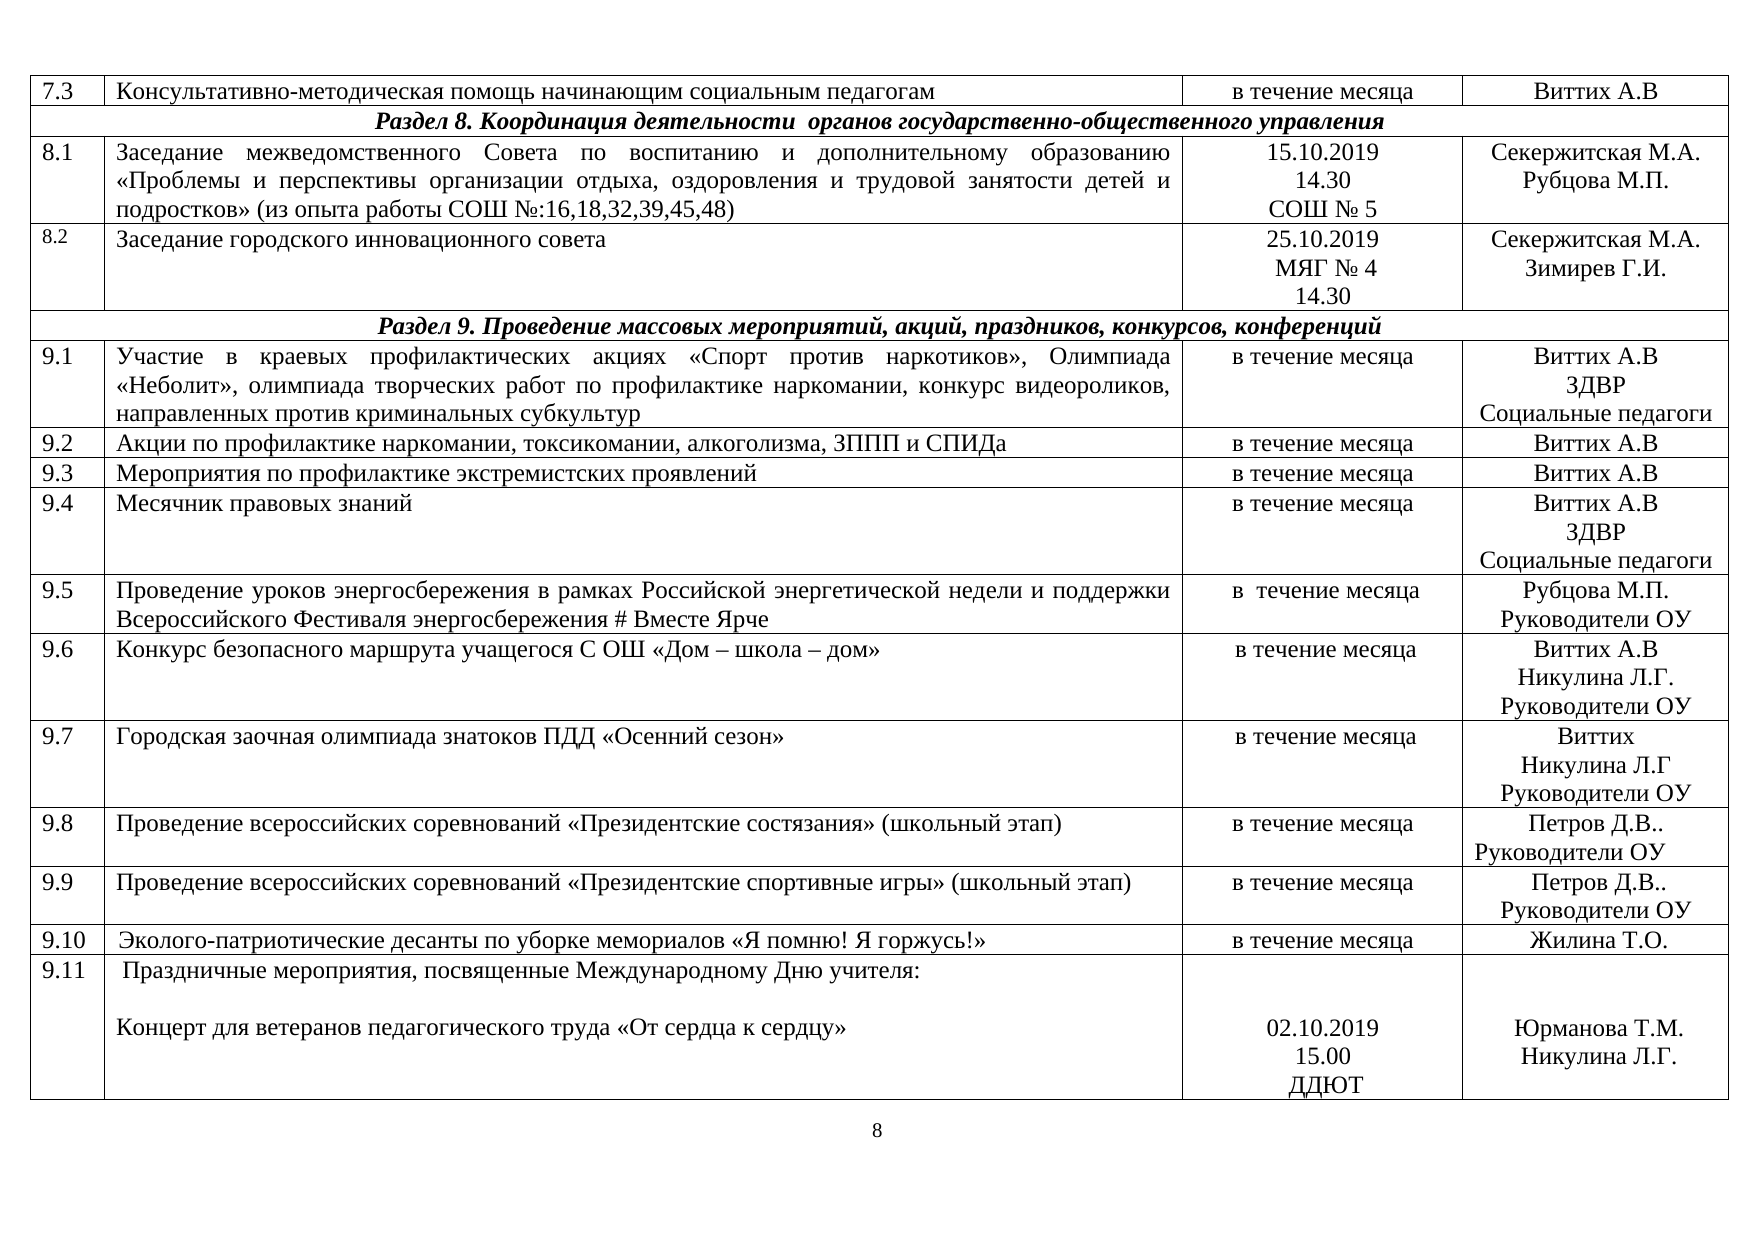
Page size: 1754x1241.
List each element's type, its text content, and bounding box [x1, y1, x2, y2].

table_cell Жилина Т.О. [1463, 925, 1728, 954]
table_cell в течение месяца [1183, 867, 1462, 924]
table_cell Виттих Никулина Л.Г Руководители ОУ [1463, 721, 1728, 807]
table_cell в течение месяца [1183, 925, 1462, 954]
table_cell в течение месяца [1183, 458, 1462, 487]
table_cell 8.2 [31, 224, 104, 310]
table_cell 9.10 [31, 925, 104, 954]
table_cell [1463, 955, 1728, 1099]
table_cell Секержитская М.А. Зимирев Г.И. [1463, 224, 1728, 310]
table_cell 9.2 [31, 428, 104, 457]
table_cell Виттих А.В ЗДВР Социальные педагоги [1463, 341, 1728, 427]
table_cell Эколого-патриотические десанты по уборке мемориалов «Я помню! Я горжусь!» [105, 925, 1182, 954]
table_cell Проведение уроков энергосбережения в рамках Российской энергетической недели и поддержки Всероссийского Фестиваля энергосбережения # Вместе Ярче [105, 575, 1182, 633]
table_cell в течение месяца [1183, 341, 1462, 427]
table_cell Заседание городского инновационного совета [105, 224, 1182, 310]
table_cell 8.1 [31, 137, 104, 223]
table_cell 25.10.2019 МЯГ № 4 14.30 [1183, 224, 1462, 310]
table_cell Петров Д.В.. Руководители ОУ [1463, 808, 1728, 866]
table_cell Петров Д.В.. Руководители ОУ [1463, 867, 1728, 924]
table_cell 15.10.2019 14.30 СОШ № 5 [1183, 137, 1462, 223]
table_cell Раздел 9. Проведение массовых мероприятий, акций, праздников, конкурсов, конференций [31, 311, 1728, 340]
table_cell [105, 955, 1182, 1099]
table_cell Консультативно-методическая помощь начинающим социальным педагогам [105, 76, 1182, 105]
table_cell Конкурс безопасного маршрута учащегося С ОШ «Дом – школа – дом» [105, 634, 1182, 720]
table_cell Месячник правовых знаний [105, 488, 1182, 574]
table_cell 9.3 [31, 458, 104, 487]
table_cell в течение месяца [1183, 634, 1462, 720]
table_cell 9.6 [31, 634, 104, 720]
table_cell Виттих А.В ЗДВР Социальные педагоги [1463, 488, 1728, 574]
table_cell Рубцова М.П. Руководители ОУ [1463, 575, 1728, 633]
table_cell в течение месяца [1183, 808, 1462, 866]
table_cell 9.8 [31, 808, 104, 866]
table_cell 9.7 [31, 721, 104, 807]
table_cell Виттих А.В Никулина Л.Г. Руководители ОУ [1463, 634, 1728, 720]
table_cell 9.9 [31, 867, 104, 924]
table_cell в течение месяца [1183, 428, 1462, 457]
table_cell 7.3 [31, 76, 104, 105]
table_cell Секержитская М.А. Рубцова М.П. [1463, 137, 1728, 223]
table_cell Проведение всероссийских соревнований «Президентские спортивные игры» (школьный этап) [105, 867, 1182, 924]
table_cell Заседание межведомственного Совета по воспитанию и дополнительному образованию «Проблемы и перспективы организации отдыха, оздоровления и трудовой занятости детей и подростков» (из опыта работы СОШ №:16,18,32,39,45,48) [105, 137, 1182, 223]
table_cell 9.5 [31, 575, 104, 633]
table_cell Проведение всероссийских соревнований «Президентские состязания» (школьный этап) [105, 808, 1182, 866]
table_cell 9.1 [31, 341, 104, 427]
table_cell Виттих А.В [1463, 428, 1728, 457]
table_cell в течение месяца [1183, 488, 1462, 574]
table_cell Акции по профилактике наркомании, токсикомании, алкоголизма, ЗППП и СПИДа [105, 428, 1182, 457]
table_cell Виттих А.В [1463, 458, 1728, 487]
table_cell 9.4 [31, 488, 104, 574]
table_cell Раздел 8. Координация деятельности органов государственно-общественного управления [31, 106, 1728, 136]
table_cell в течение месяца [1183, 575, 1462, 633]
table_cell Мероприятия по профилактике экстремистских проявлений [105, 458, 1182, 487]
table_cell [1183, 955, 1462, 1099]
table_cell 9.11 [31, 955, 104, 1099]
table_cell Участие в краевых профилактических акциях «Спорт против наркотиков», Олимпиада «Неболит», олимпиада творческих работ по профилактике наркомании, конкурс видеороликов, направленных против криминальных субкультур [105, 341, 1182, 427]
table_cell Городская заочная олимпиада знатоков ПДД «Осенний сезон» [105, 721, 1182, 807]
table_cell в течение месяца [1183, 721, 1462, 807]
table_cell в течение месяца [1183, 76, 1462, 105]
table_cell Виттих А.В [1463, 76, 1728, 105]
